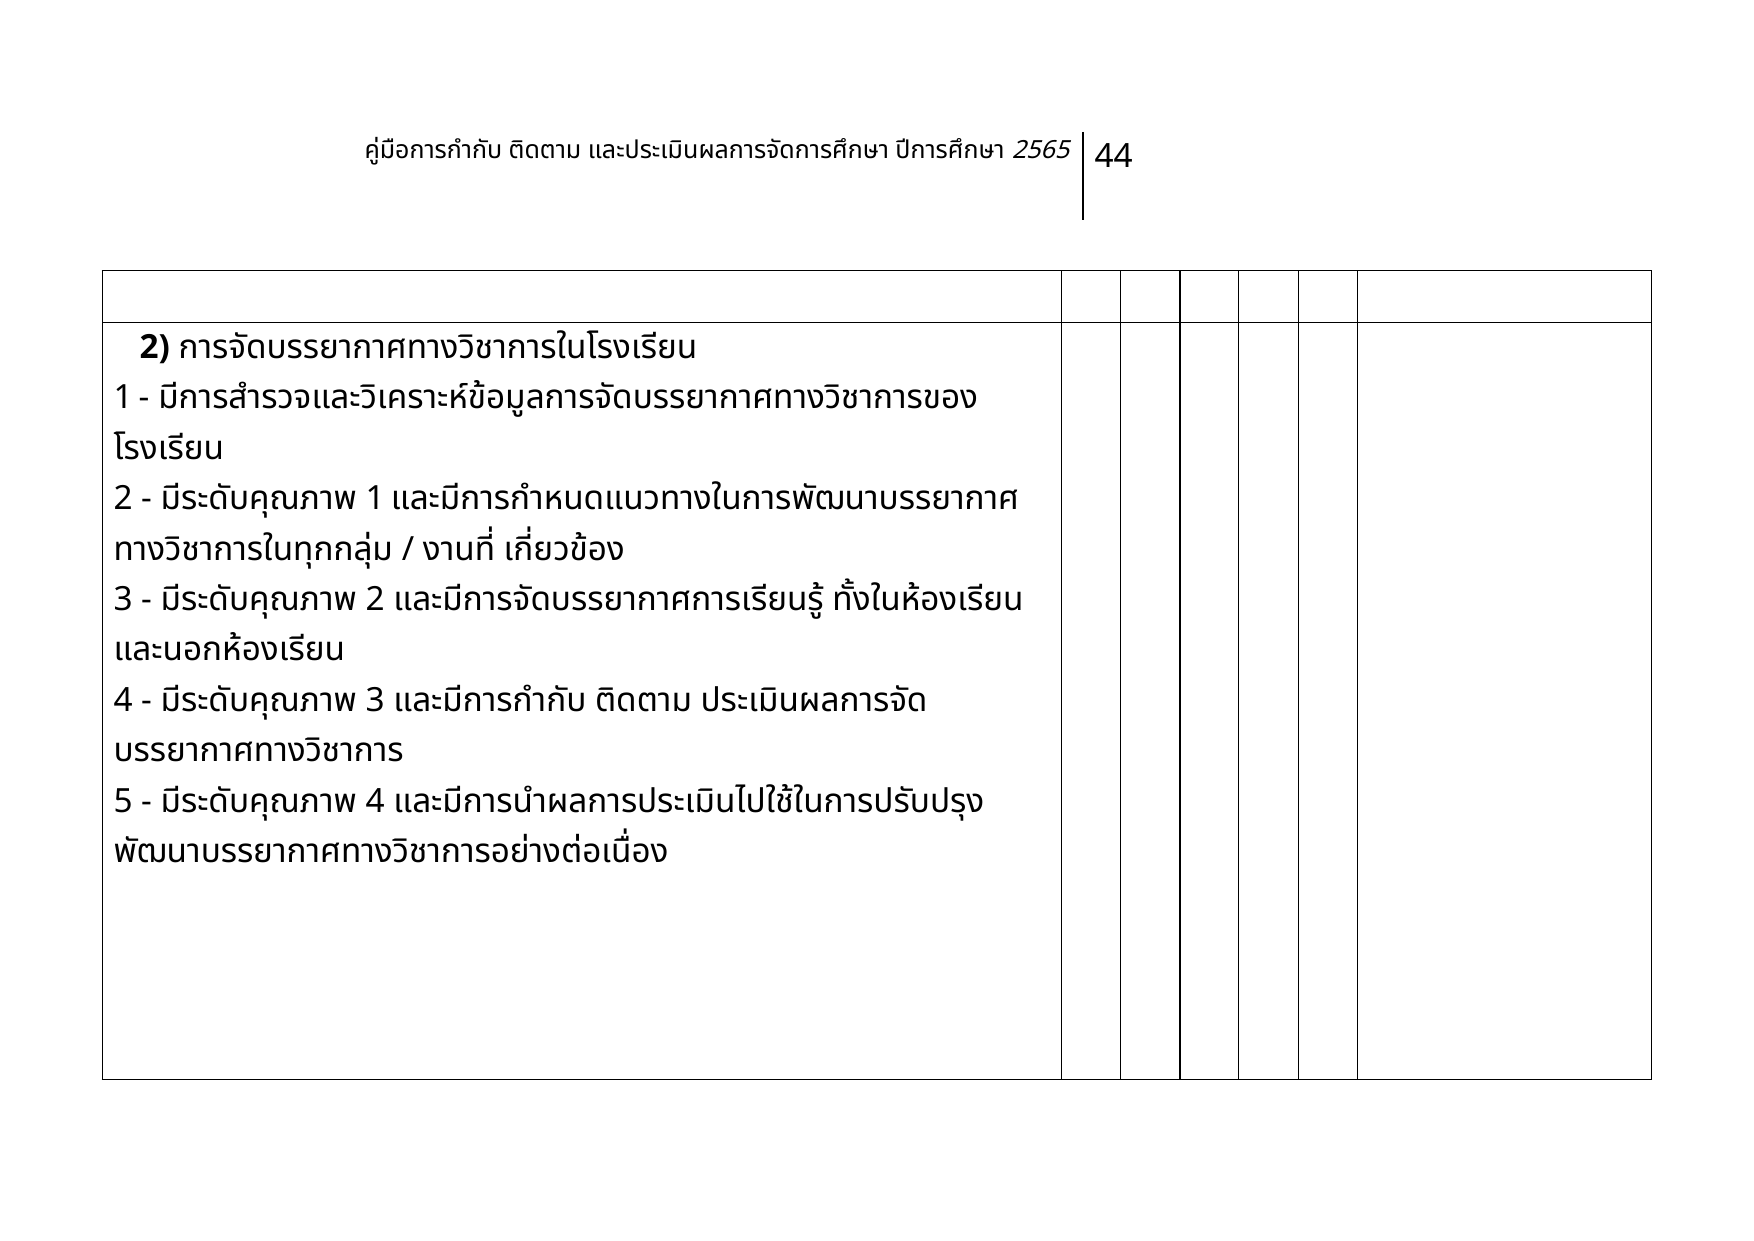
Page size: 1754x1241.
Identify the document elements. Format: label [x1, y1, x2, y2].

table_cell [1121, 271, 1179, 322]
table_cell [1358, 323, 1651, 1079]
table_cell [103, 323, 1061, 1079]
table_cell [1358, 271, 1651, 322]
table_cell [1239, 271, 1298, 322]
table_cell [103, 271, 1061, 322]
table_cell [1299, 271, 1357, 322]
table_cell [1181, 323, 1238, 1079]
table_cell [1299, 323, 1357, 1079]
table_cell [1062, 323, 1120, 1079]
table_cell [1062, 271, 1120, 322]
table_cell [1181, 271, 1238, 322]
table_cell [1121, 323, 1179, 1079]
table_cell [1239, 323, 1298, 1079]
